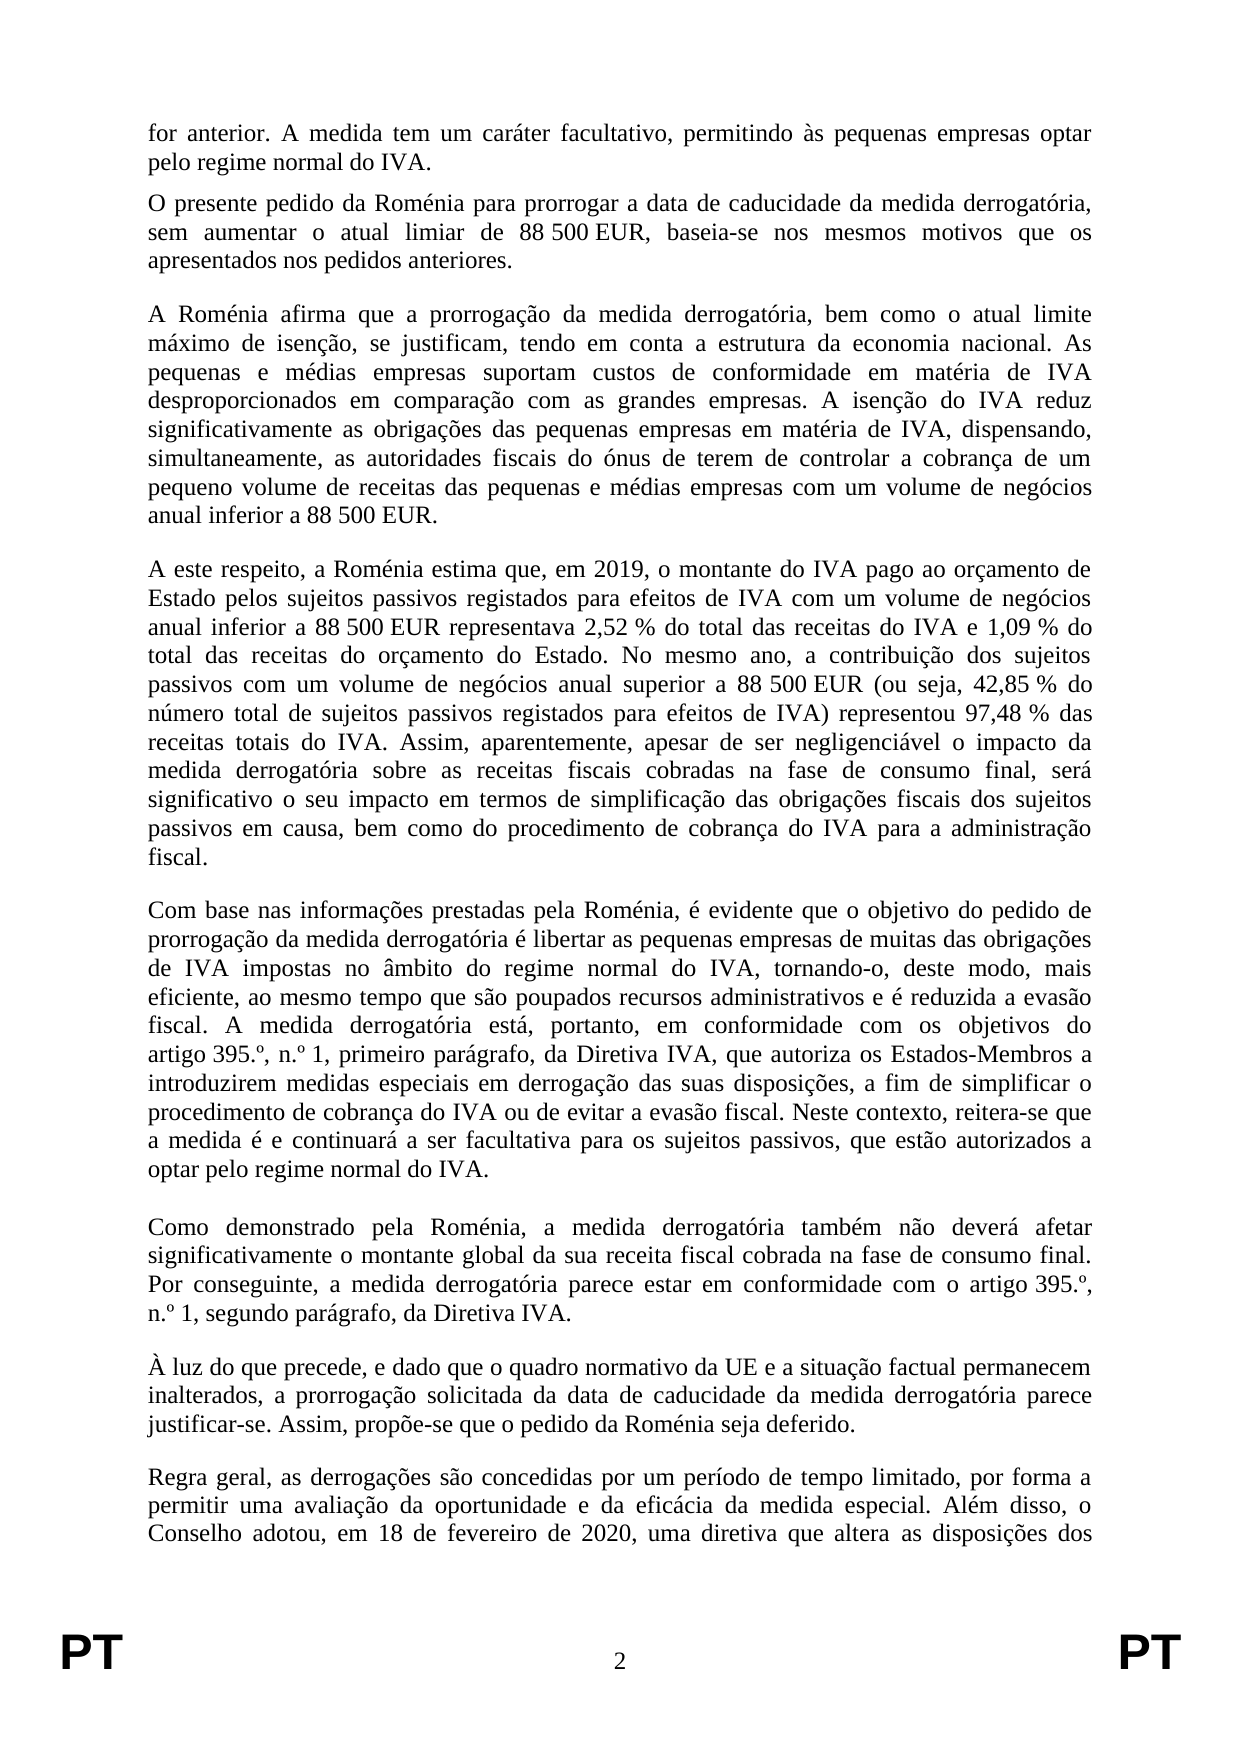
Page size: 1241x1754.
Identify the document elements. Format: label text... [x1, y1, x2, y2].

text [148, 1463, 1093, 1547]
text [148, 118, 1093, 176]
text A Roménia afirma que a prorrogação da medida derrogatória, bem como o atual limite máximo de isenção, se justificam, tendo em conta a estrutura da economia nacional. As pequenas e médias empresas suportam custos de conformidade em matéria de IVA desproporcionados em comparação com as grandes empresas. A isenção do IVA reduz significativamente as obrigações das pequenas empresas em matéria de IVA, dispensando, simultaneamente, as autoridades fiscais do ónus de terem de controlar a cobrança de um pequeno volume de receitas das pequenas e médias empresas com um volume de negócios anual inferior a 88 500 EUR. [148, 299, 1093, 529]
text O presente pedido da Roménia para prorrogar a data de caducidade da medida derrogatória, sem aumentar o atual limiar de 88 500 EUR, baseia-se nos mesmos motivos que os apresentados nos pedidos anteriores. [148, 188, 1093, 274]
text Como demonstrado pela Roménia, a medida derrogatória também não deverá afetar significativamente o montante global da sua receita fiscal cobrada na fase de consumo final. Por conseguinte, a medida derrogatória parece estar em conformidade com o artigo 395.º, n.º 1, segundo parágrafo, da Diretiva IVA. [148, 1212, 1093, 1327]
text Com base nas informações prestadas pela Roménia, é evidente que o objetivo do pedido de prorrogação da medida derrogatória é libertar as pequenas empresas de muitas das obrigações de IVA impostas no âmbito do regime normal do IVA, tornando-o, deste modo, mais eficiente, ao mesmo tempo que são poupados recursos administrativos e é reduzida a evasão fiscal. A medida derrogatória está, portanto, em conformidade com os objetivos do artigo 395.º, n.º 1, primeiro parágrafo, da Diretiva IVA, que autoriza os Estados-Membros a introduzirem medidas especiais em derrogação das suas disposições, a fim de simplificar o procedimento de cobrança do IVA ou de evitar a evasão fiscal. Neste contexto, reitera-se que a medida é e continuará a ser facultativa para os sujeitos passivos, que estão autorizados a optar pelo regime normal do IVA. [148, 896, 1093, 1183]
text À luz do que precede, e dado que o quadro normativo da UE e a situação factual permanecem inalterados, a prorrogação solicitada da data de caducidade da medida derrogatória parece justificar-se. Assim, propõe-se que o pedido da Roménia seja deferido. [148, 1352, 1093, 1438]
text A este respeito, a Roménia estima que, em 2019, o montante do IVA pago ao orçamento de Estado pelos sujeitos passivos registados para efeitos de IVA com um volume de negócios anual inferior a 88 500 EUR representava 2,52 % do total das receitas do IVA e 1,09 % do total das receitas do orçamento do Estado. No mesmo ano, a contribuição dos sujeitos passivos com um volume de negócios anual superior a 88 500 EUR (ou seja, 42,85 % do número total de sujeitos passivos registados para efeitos de IVA) representou 97,48 % das receitas totais do IVA. Assim, aparentemente, apesar de ser negligenciável o impacto da medida derrogatória sobre as receitas fiscais cobradas na fase de consumo final, será significativo o seu impacto em termos de simplificação das obrigações fiscais dos sujeitos passivos em causa, bem como do procedimento de cobrança do IVA para a administração fiscal. [148, 554, 1093, 871]
